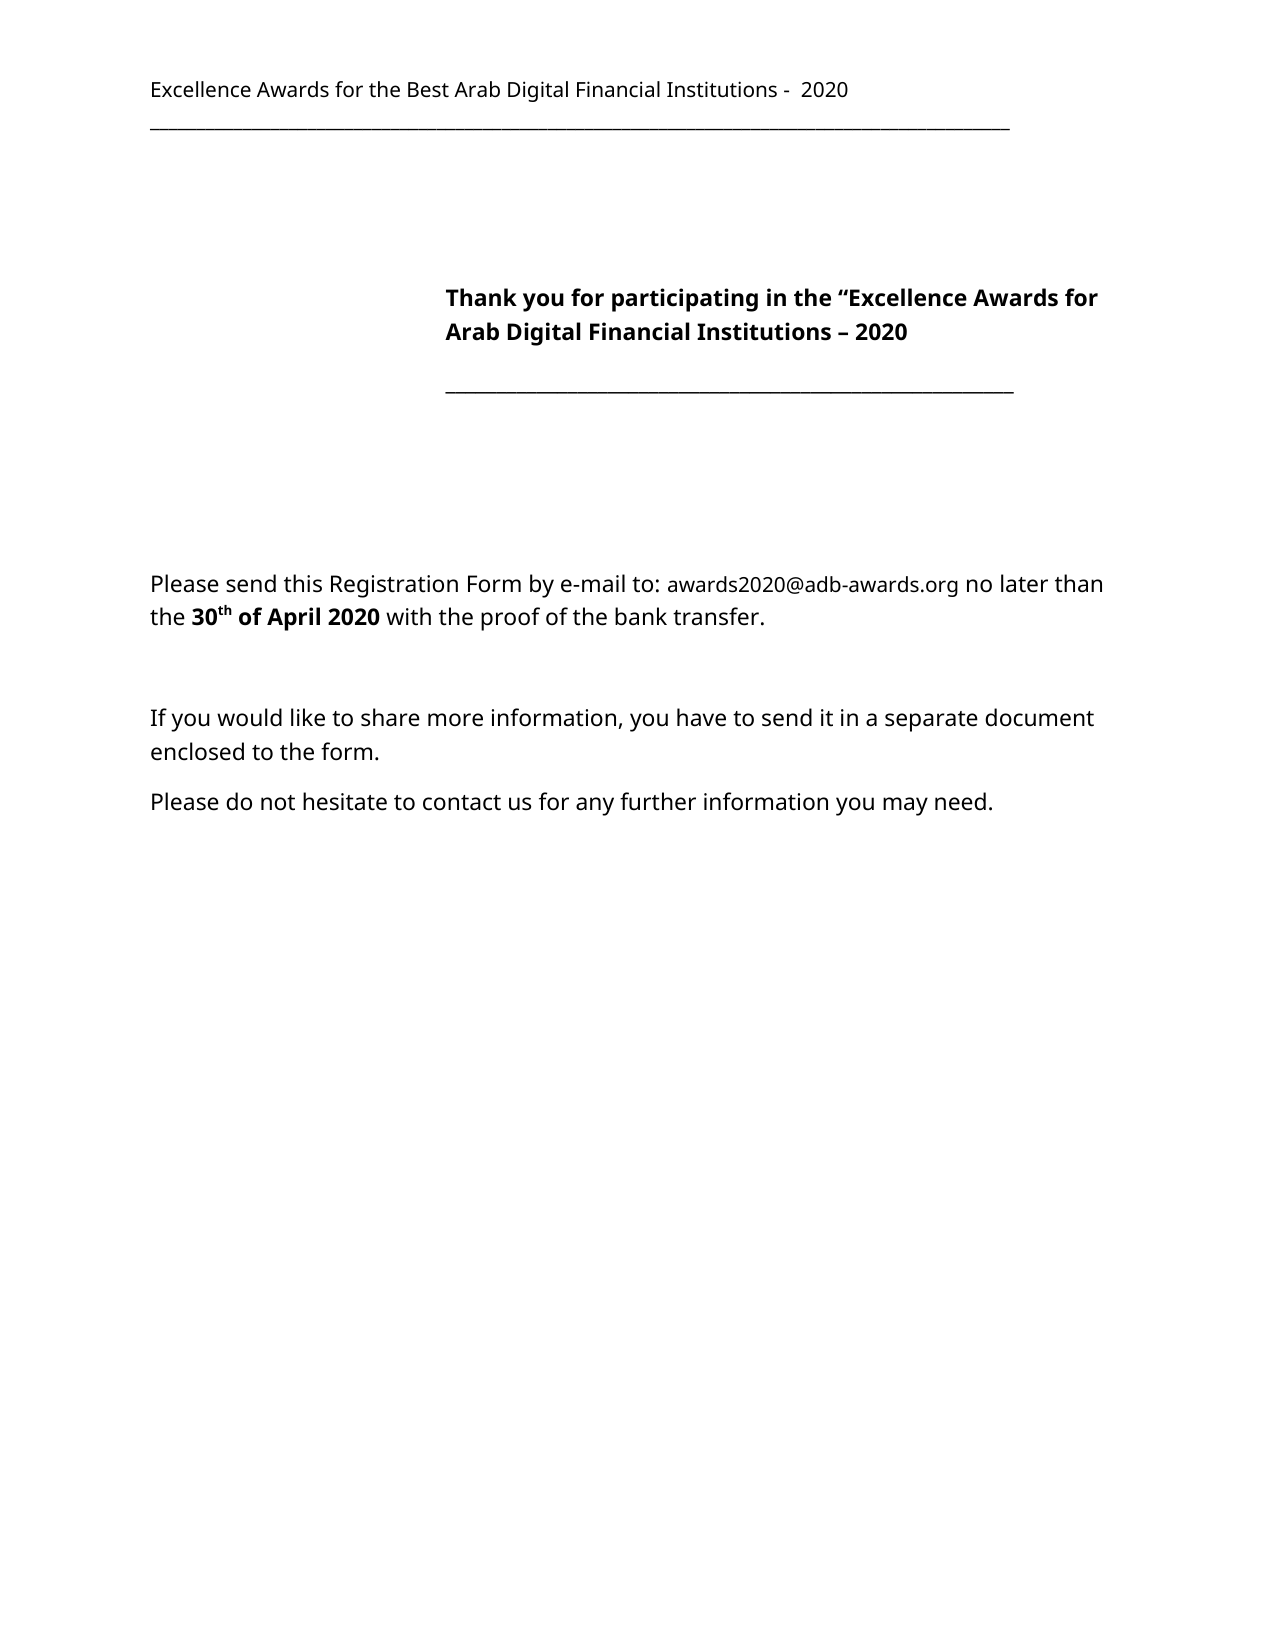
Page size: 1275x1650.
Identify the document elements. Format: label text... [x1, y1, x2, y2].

text ________________________________________________________ [445, 366, 1125, 397]
text If you would like to share more information, you have to send it in a separate document enclosed to the form. [150, 702, 1125, 767]
text Please send this Registration Form by e-mail to: awards2020@adb-awards.org no later than the 30th of April 2020 with the proof of the bank transfer. [150, 568, 1125, 633]
text Thank you for participating in the “Excellence Awards for Arab Digital Financial Institutions – 2020 [445, 282, 1125, 347]
text Please do not hesitate to contact us for any further information you may need. [150, 786, 1125, 818]
